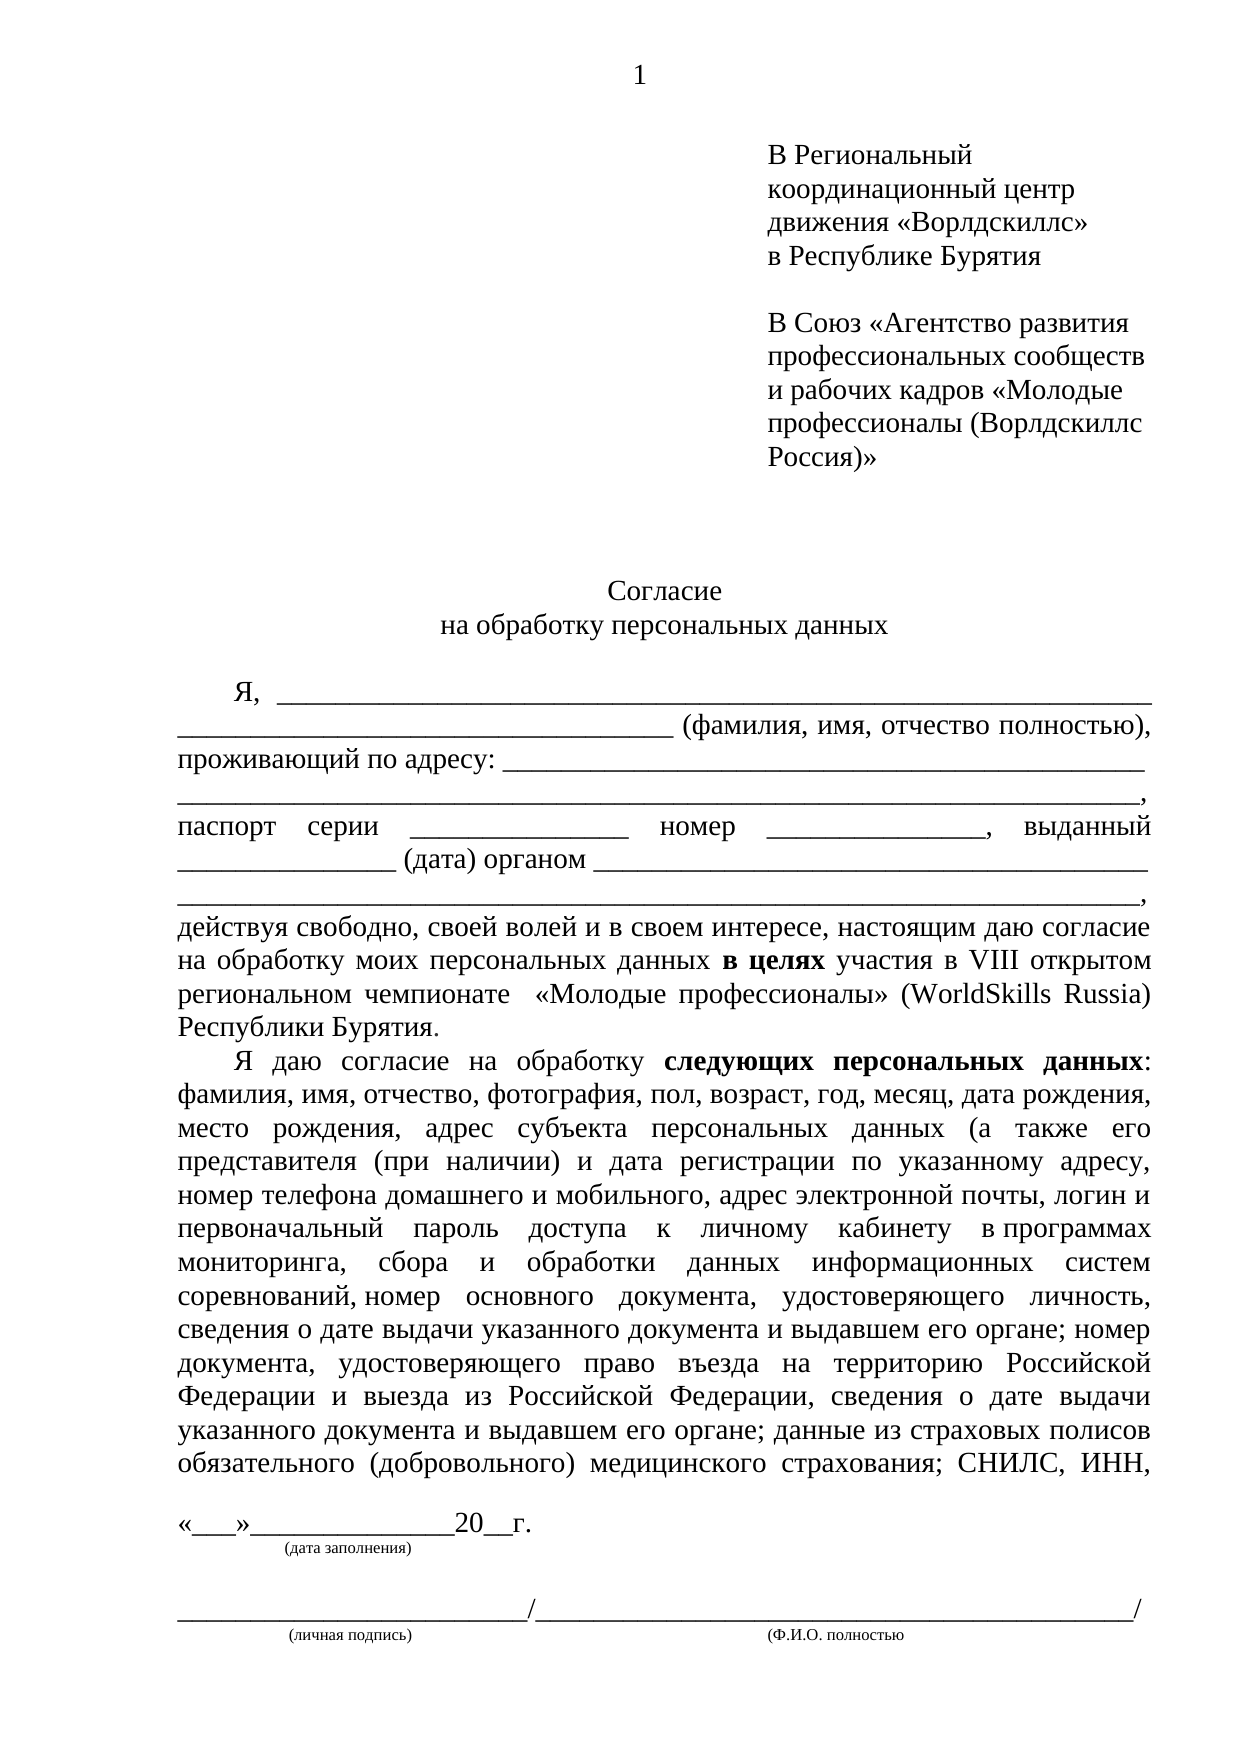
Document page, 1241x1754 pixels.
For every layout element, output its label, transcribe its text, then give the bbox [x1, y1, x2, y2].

text в Республике Бурятия [767, 238, 1152, 271]
text __________________________________________________________________, [177, 875, 1152, 909]
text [177, 1043, 1152, 1479]
text В Региональный координационный центр [767, 137, 1152, 204]
text Я, ____________________________________________________________ __________________________________ (фамилия, имя, отчество полностью), проживающий по адресу: ____________________________________________ [177, 674, 1152, 774]
text __________________________________________________________________, паспорт серии _______________ номер _______________, выданный _______________ (дата) органом ______________________________________ [177, 774, 1152, 875]
text В Союз «Агентство развития профессиональных сообществ и рабочих кадров «Молодые профессионалы (Ворлдскиллс Россия)» [767, 305, 1152, 473]
text Согласие [177, 573, 1152, 607]
text на обработку персональных данных [177, 607, 1152, 640]
text движения «Ворлдскиллс» [767, 204, 1152, 238]
text действуя свободно, своей волей и в своем интересе, настоящим даю согласие на обработку моих персональных данных в целях участия в VIII открытом региональном чемпионате «Молодые профессионалы» (WorldSkills Russia) Республики Бурятия. [177, 909, 1152, 1043]
